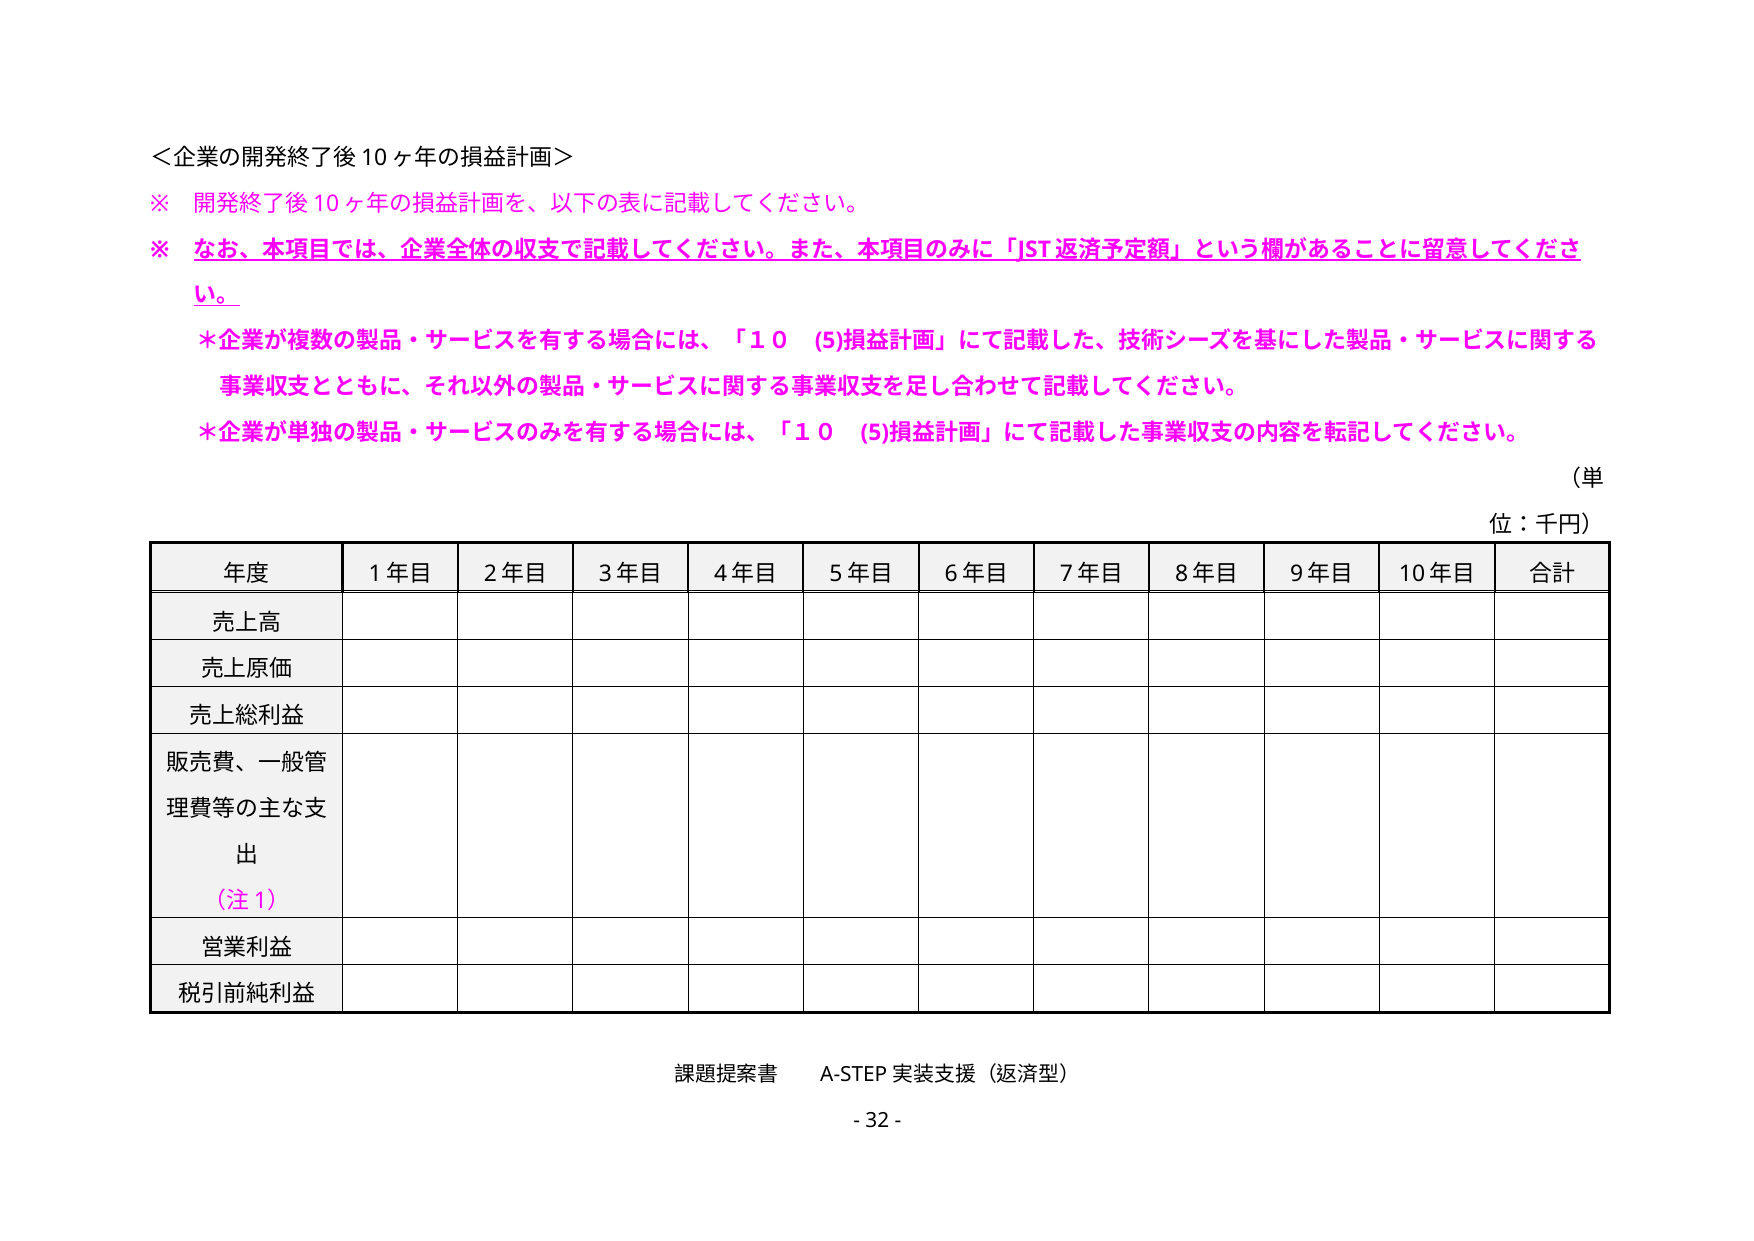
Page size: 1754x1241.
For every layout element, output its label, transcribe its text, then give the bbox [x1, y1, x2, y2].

table_cell [1149, 593, 1264, 639]
list ＊企業が単独の製品・サービスのみを有する場合には、「１０ (5)損益計画」にて記載した事業収支の内容を転記してください。 [196, 404, 1604, 449]
table_cell [689, 965, 803, 1011]
table_cell [919, 687, 1033, 733]
table_cell [919, 918, 1033, 964]
table_header 5年目 [804, 544, 918, 590]
table_cell [1265, 918, 1379, 964]
table_cell [1034, 918, 1148, 964]
table_cell [804, 640, 918, 686]
table_cell [1380, 918, 1494, 964]
table_cell [573, 640, 688, 686]
table_cell [573, 593, 688, 639]
table_cell [343, 687, 457, 733]
table_cell [458, 640, 572, 686]
table_cell [1380, 965, 1494, 1011]
table_cell [1495, 593, 1608, 639]
table_cell [343, 918, 457, 964]
table_cell [573, 734, 688, 917]
table_header 8年目 [1150, 544, 1263, 590]
table_cell [458, 687, 572, 733]
list ＊企業が複数の製品・サービスを有する場合には、「１０ (5)損益計画」にて記載した、技術シーズを基にした製品・サービスに関する事業収支とともに、それ以外の製品・サービスに関する事業収支を足し合わせて記載してください。 [196, 312, 1604, 404]
table_cell [804, 734, 918, 917]
table_cell [343, 965, 457, 1011]
table_cell [689, 918, 803, 964]
table_header 9年目 [1265, 544, 1378, 590]
table_cell [1149, 687, 1264, 733]
table_cell [1265, 640, 1379, 686]
table_header 合計 [1496, 544, 1608, 590]
table_header 7年目 [1035, 544, 1148, 590]
table_header 4年目 [689, 544, 802, 590]
table_cell [1149, 918, 1264, 964]
table_cell [458, 593, 572, 639]
text ＜企業の開発終了後10ヶ年の損益計画＞ [150, 129, 1560, 174]
text （単位：千円） [150, 449, 1604, 541]
table_cell [1495, 640, 1608, 686]
table_cell [458, 734, 572, 917]
table_cell [1034, 640, 1148, 686]
table_cell [1380, 734, 1494, 917]
table_cell 売上総利益 [152, 687, 342, 733]
table_cell [458, 918, 572, 964]
table_cell [573, 918, 688, 964]
table_cell [1034, 593, 1148, 639]
table_cell [573, 965, 688, 1011]
table_cell [1495, 734, 1608, 917]
table_cell 売上原価 [152, 640, 342, 686]
table_cell [1495, 687, 1608, 733]
table_cell [343, 734, 457, 917]
table_cell [458, 965, 572, 1011]
table_cell [1380, 593, 1494, 639]
table_cell [573, 687, 688, 733]
table_cell [804, 687, 918, 733]
table_cell [919, 734, 1033, 917]
table_cell [1380, 687, 1494, 733]
table_cell 営業利益 [152, 918, 342, 964]
table_cell [1034, 734, 1148, 917]
table_cell [804, 593, 918, 639]
table_cell 税引前純利益 （注2） [152, 965, 342, 1011]
table_cell [1495, 918, 1608, 964]
table_cell [1149, 965, 1264, 1011]
table_cell [1149, 640, 1264, 686]
table_cell [1034, 687, 1148, 733]
table_cell [804, 965, 918, 1011]
table_cell [1265, 965, 1379, 1011]
table_cell [1495, 965, 1608, 1011]
table_header 1年目 [344, 544, 457, 590]
table_cell [343, 593, 457, 639]
table_cell [1265, 593, 1379, 639]
table_cell [919, 640, 1033, 686]
table_cell [919, 593, 1033, 639]
table_header 2年目 [459, 544, 572, 590]
table_cell 販売費、一般管理費等の主な支出 （注1） [152, 734, 342, 917]
table_header 6年目 [920, 544, 1033, 590]
table_cell [689, 593, 803, 639]
table_cell [919, 965, 1033, 1011]
table_header 3年目 [574, 544, 687, 590]
table_cell [689, 687, 803, 733]
table_cell 売上高 [152, 593, 342, 639]
table_cell [1149, 734, 1264, 917]
table_cell [689, 734, 803, 917]
table_cell [1265, 734, 1379, 917]
list なお、本項目では、企業全体の収支で記載してください。また、本項目のみに「JST返済予定額」という欄があることに留意してください。 [150, 220, 1604, 312]
table_cell [1380, 640, 1494, 686]
table_header 10年目 [1380, 544, 1494, 590]
table_cell [689, 640, 803, 686]
list 開発終了後10ヶ年の損益計画を、以下の表に記載してください。 [150, 174, 1604, 220]
table_cell [343, 640, 457, 686]
table_cell [1034, 965, 1148, 1011]
table_cell [1265, 687, 1379, 733]
table_cell [804, 918, 918, 964]
table_header 年度 [152, 544, 341, 590]
